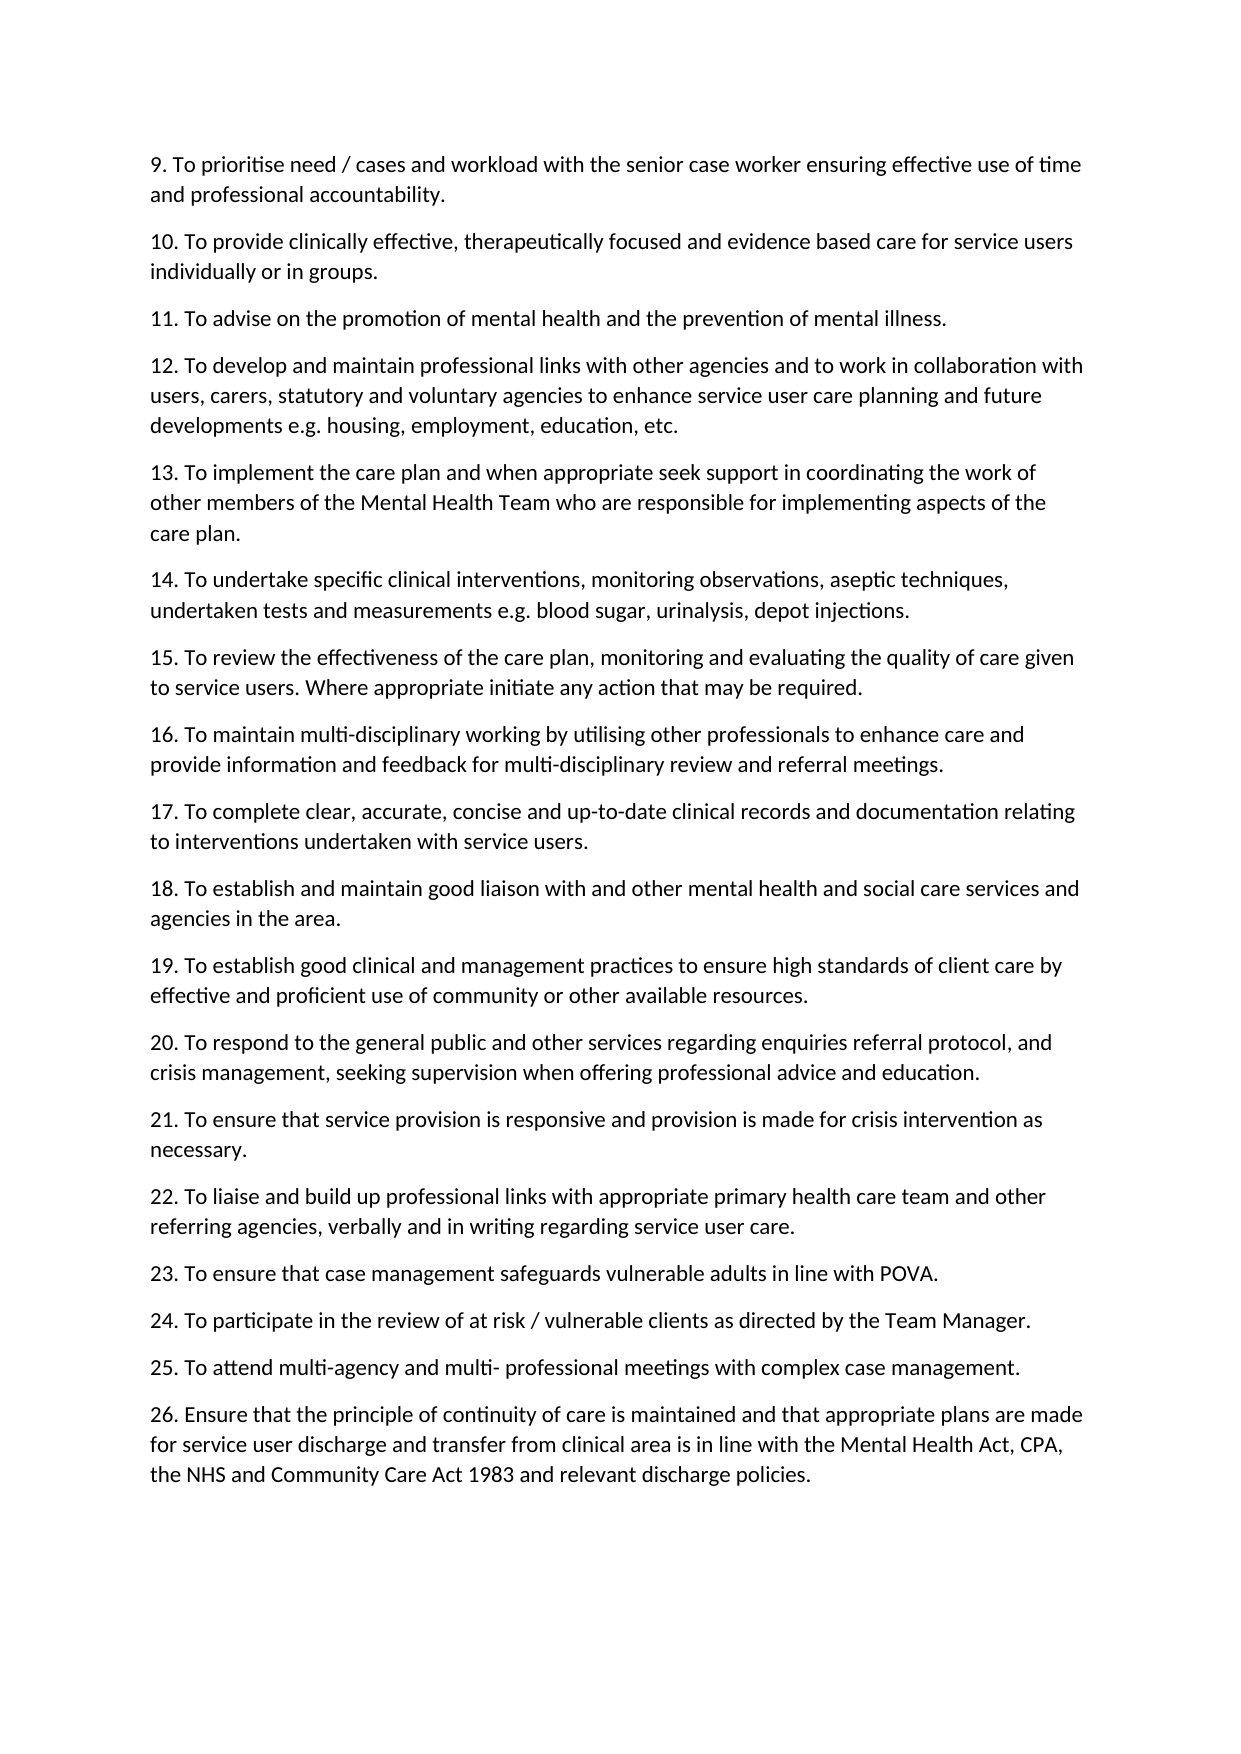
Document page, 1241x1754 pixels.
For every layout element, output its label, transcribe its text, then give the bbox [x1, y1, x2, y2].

text 10. To provide clinically effective, therapeutically focused and evidence based care for service users individually or in groups. [150, 227, 1090, 285]
text 11. To advise on the promotion of mental health and the prevention of mental illness. [150, 304, 1090, 332]
text 21. To ensure that service provision is responsive and provision is made for crisis intervention as necessary. [150, 1105, 1090, 1163]
text 9. To prioritise need / cases and workload with the senior case worker ensuring effective use of time and professional accountability. [150, 150, 1090, 208]
text 12. To develop and maintain professional links with other agencies and to work in collaboration with users, carers, statutory and voluntary agencies to enhance service user care planning and future developments e.g. housing, employment, education, etc. [150, 351, 1090, 439]
text 17. To complete clear, accurate, concise and up-to-date clinical records and documentation relating to interventions undertaken with service users. [150, 797, 1090, 855]
text 25. To attend multi-agency and multi- professional meetings with complex case management. [150, 1353, 1090, 1381]
text 15. To review the effectiveness of the care plan, monitoring and evaluating the quality of care given to service users. Where appropriate initiate any action that may be required. [150, 643, 1090, 701]
text 16. To maintain multi-disciplinary working by utilising other professionals to enhance care and provide information and feedback for multi-disciplinary review and referral meetings. [150, 720, 1090, 778]
text 22. To liaise and build up professional links with appropriate primary health care team and other referring agencies, verbally and in writing regarding service user care. [150, 1182, 1090, 1241]
text 20. To respond to the general public and other services regarding enquiries referral protocol, and crisis management, seeking supervision when offering professional advice and education. [150, 1028, 1090, 1086]
text 23. To ensure that case management safeguards vulnerable adults in line with POVA. [150, 1259, 1090, 1287]
text 26. Ensure that the principle of continuity of care is maintained and that appropriate plans are made for service user discharge and transfer from clinical area is in line with the Mental Health Act, CPA, the NHS and Community Care Act 1983 and relevant discharge policies. [150, 1400, 1090, 1488]
text 13. To implement the care plan and when appropriate seek support in coordinating the work of other members of the Mental Health Team who are responsible for implementing aspects of the care plan. [150, 458, 1090, 547]
text 24. To participate in the review of at risk / vulnerable clients as directed by the Team Manager. [150, 1306, 1090, 1334]
text 19. To establish good clinical and management practices to ensure high standards of client care by effective and proficient use of community or other available resources. [150, 951, 1090, 1009]
text 14. To undertake specific clinical interventions, monitoring observations, aseptic techniques, undertaken tests and measurements e.g. blood sugar, urinalysis, depot injections. [150, 566, 1090, 624]
text 18. To establish and maintain good liaison with and other mental health and social care services and agencies in the area. [150, 874, 1090, 932]
